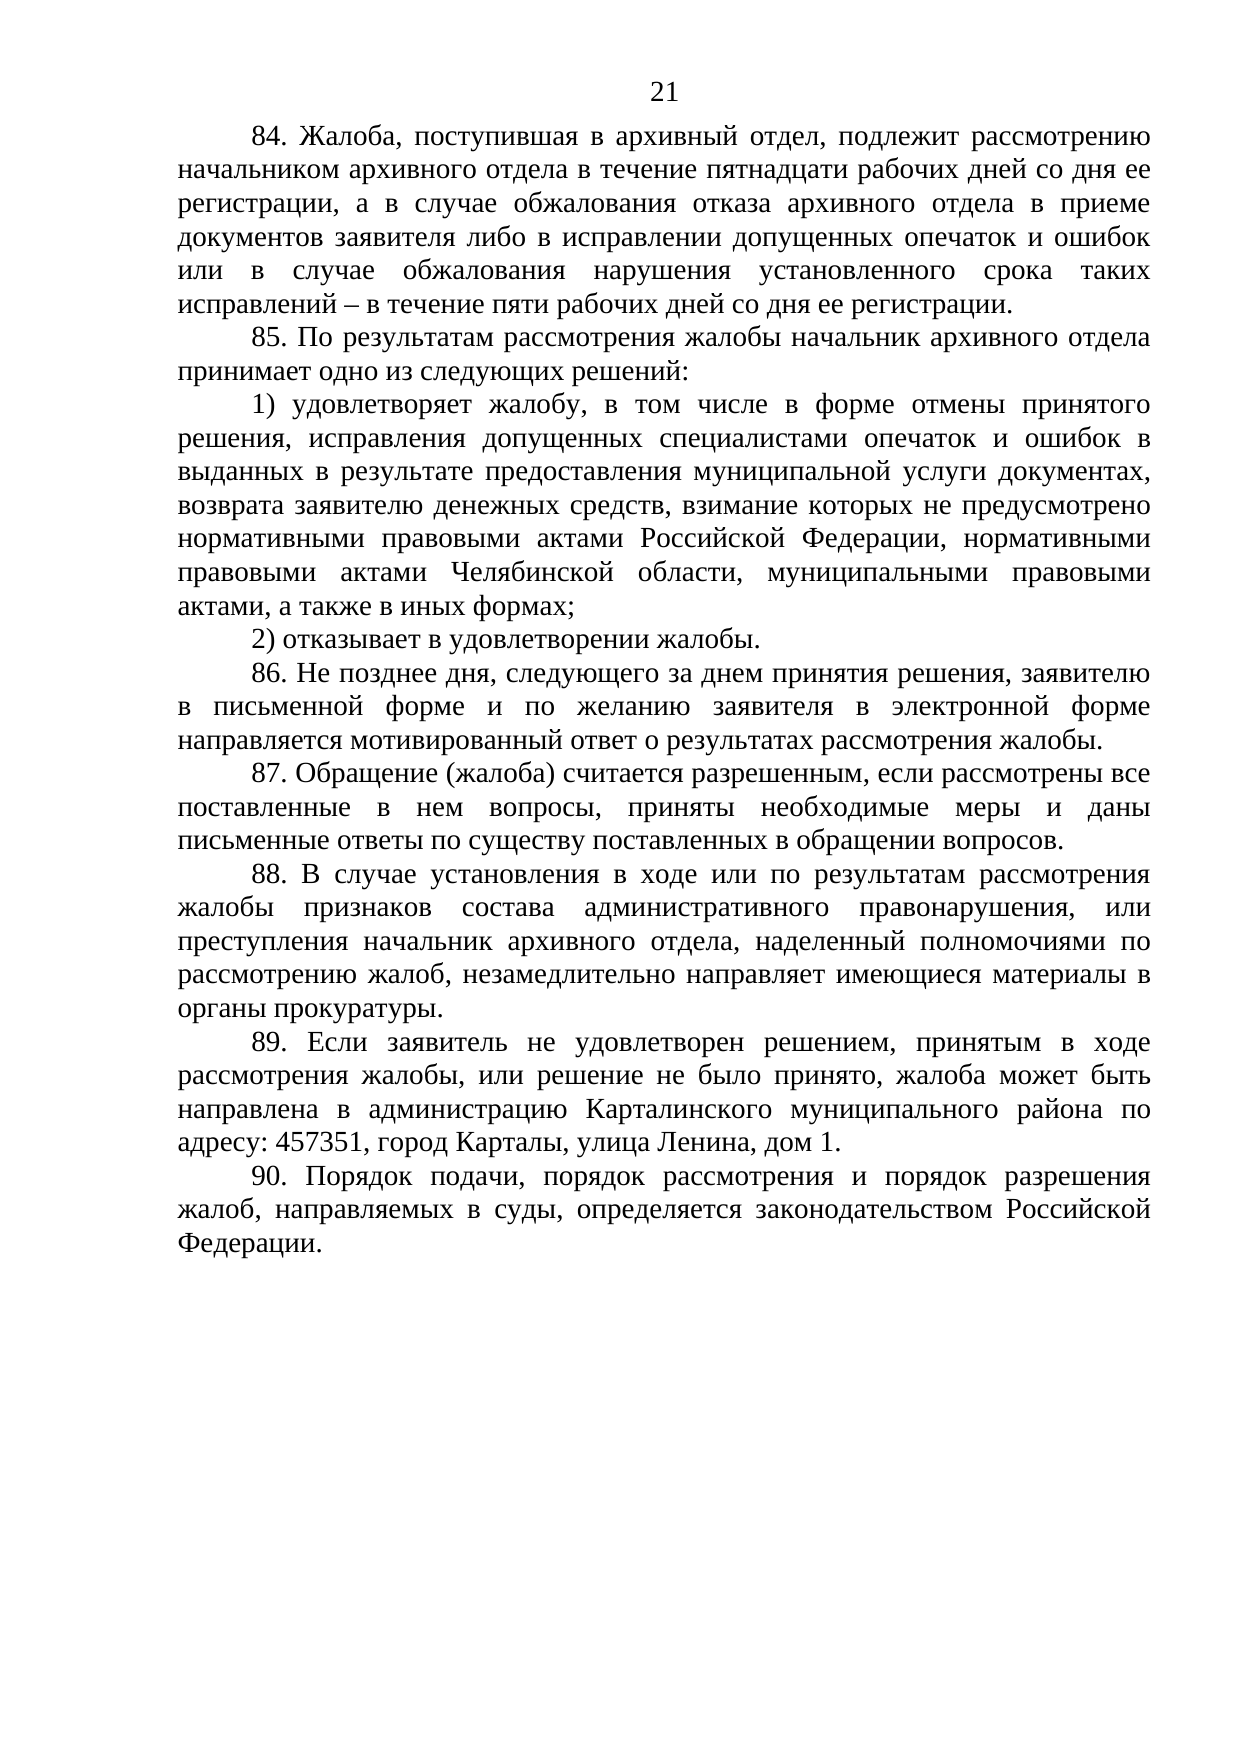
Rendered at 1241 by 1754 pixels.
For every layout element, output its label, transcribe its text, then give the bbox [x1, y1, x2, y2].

text 87. Обращение (жалоба) считается разрешенным, если рассмотрены все поставленные в нем вопросы, приняты необходимые меры и даны письменные ответы по существу поставленных в обращении вопросов. [177, 755, 1152, 856]
text 84. Жалоба, поступившая в архивный отдел, подлежит рассмотрению начальником архивного отдела в течение пятнадцати рабочих дней со дня ее регистрации, а в случае обжалования отказа архивного отдела в приеме документов заявителя либо в исправлении допущенных опечаток и ошибок или в случае обжалования нарушения установленного срока таких исправлений – в течение пяти рабочих дней со дня ее регистрации. [177, 118, 1152, 319]
text 88. В случае установления в ходе или по результатам рассмотрения жалобы признаков состава административного правонарушения, или преступления начальник архивного отдела, наделенный полномочиями по рассмотрению жалоб, незамедлительно направляет имеющиеся материалы в органы прокуратуры. [177, 856, 1152, 1024]
text 86. Не позднее дня, следующего за днем принятия решения, заявителю в письменной форме и по желанию заявителя в электронной форме направляется мотивированный ответ о результатах рассмотрения жалобы. [177, 655, 1152, 755]
text 1) удовлетворяет жалобу, в том числе в форме отмены принятого решения, исправления допущенных специалистами опечаток и ошибок в выданных в результате предоставления муниципальной услуги документах, возврата заявителю денежных средств, взимание которых не предусмотрено нормативными правовыми актами Российской Федерации, нормативными правовыми актами Челябинской области, муниципальными правовыми актами, а также в иных формах; [177, 386, 1152, 621]
text 2) отказывает в удовлетворении жалобы. [177, 621, 1152, 655]
text 89. Если заявитель не удовлетворен решением, принятым в ходе рассмотрения жалобы, или решение не было принято, жалоба может быть направлена в администрацию Карталинского муниципального района по адресу: 457351, город Карталы, улица Ленина, дом 1. [177, 1024, 1152, 1158]
text 85. По результатам рассмотрения жалобы начальник архивного отдела принимает одно из следующих решений: [177, 319, 1152, 386]
text 90. Порядок подачи, порядок рассмотрения и порядок разрешения жалоб, направляемых в суды, определяется законодательством Российской Федерации. [177, 1158, 1152, 1258]
